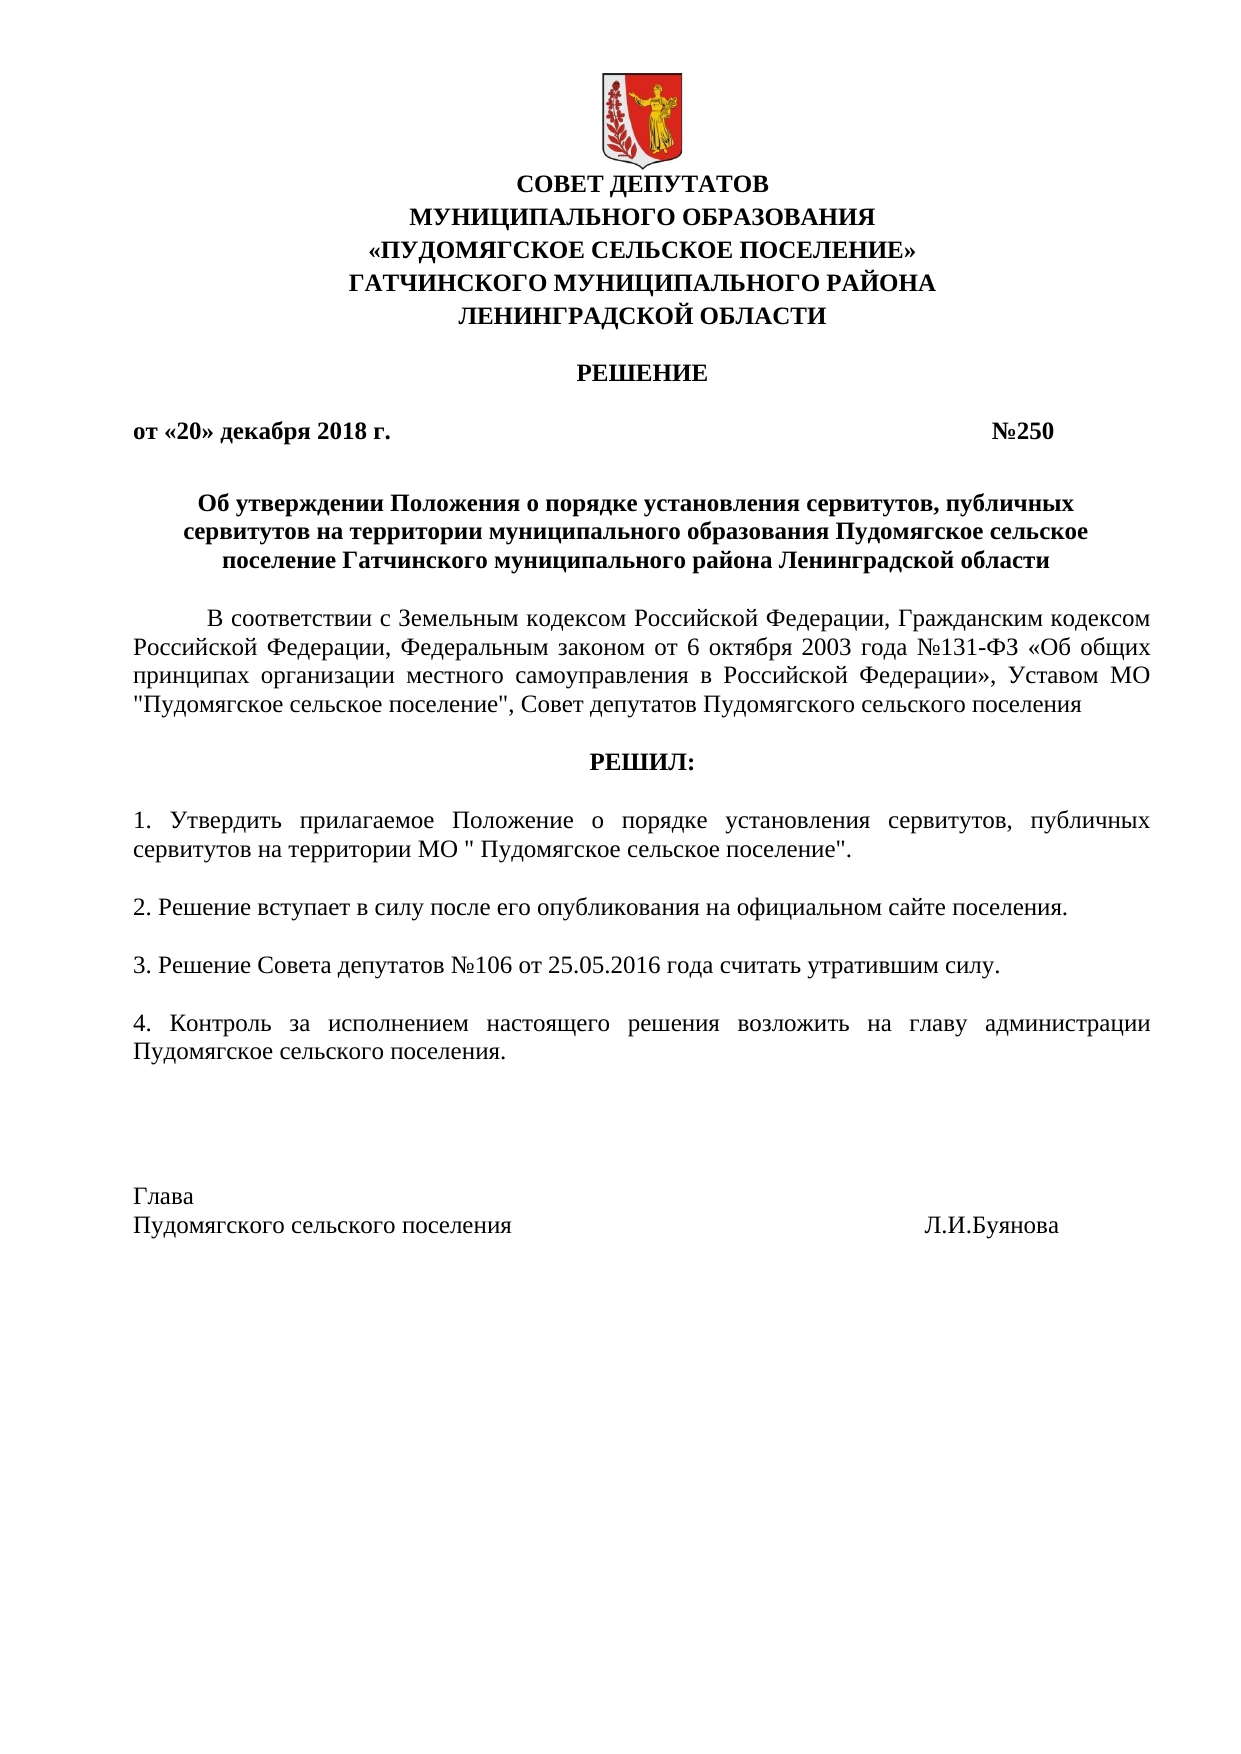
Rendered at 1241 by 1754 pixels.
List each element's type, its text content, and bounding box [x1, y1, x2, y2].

subtitle «ПУДОМЯГСКОЕ СЕЛЬСКОЕ ПОСЕЛЕНИЕ» [133, 235, 1152, 264]
text Глава Пудомягского сельского поселения Л.И.Буянова [133, 1152, 1152, 1238]
subtitle ГАТЧИНСКОГО МУНИЦИПАЛЬНОГО РАЙОНА [133, 268, 1152, 297]
text 1. Утвердить прилагаемое Положение о порядке установления сервитутов, публичных сервитутов на территории МО " Пудомягское сельское поселение". [133, 805, 1152, 863]
text РЕШИЛ: [133, 747, 1152, 776]
subtitle ЛЕНИНГРАДСКОЙ ОБЛАСТИ [133, 301, 1152, 329]
text РЕШЕНИЕ [133, 358, 1152, 387]
text от «20» декабря 2018 г. №250 [133, 416, 1152, 444]
text СОВЕТ ДЕПУТАТОВ [133, 169, 1152, 198]
text 3. Решение Совета депутатов №106 от 25.05.2016 года считать утратившим силу. [133, 950, 1152, 978]
picture [602, 73, 683, 170]
text 4. Контроль за исполнением настоящего решения возложить на главу администрации Пудомягское сельского поселения. [133, 1008, 1152, 1065]
table_header Об утверждении Положения о порядке установления сервитутов, публичных сервитутов на территории муниципального образования Пудомягское сельское поселение Гатчинского муниципального района Ленинградской области [122, 459, 1150, 574]
subtitle МУНИЦИПАЛЬНОГО ОБРАЗОВАНИЯ [133, 202, 1152, 231]
text В соответствии с Земельным кодексом Российской Федерации, Гражданским кодексом Российской Федерации, Федеральным законом от 6 октября 2003 года №131-ФЗ «Об общих принципах организации местного самоуправления в Российской Федерации», Уставом МО "Пудомягское сельское поселение", Совет депутатов Пудомягского сельского поселения [133, 603, 1152, 718]
text 2. Решение вступает в силу после его опубликования на официальном сайте поселения. [133, 892, 1152, 921]
